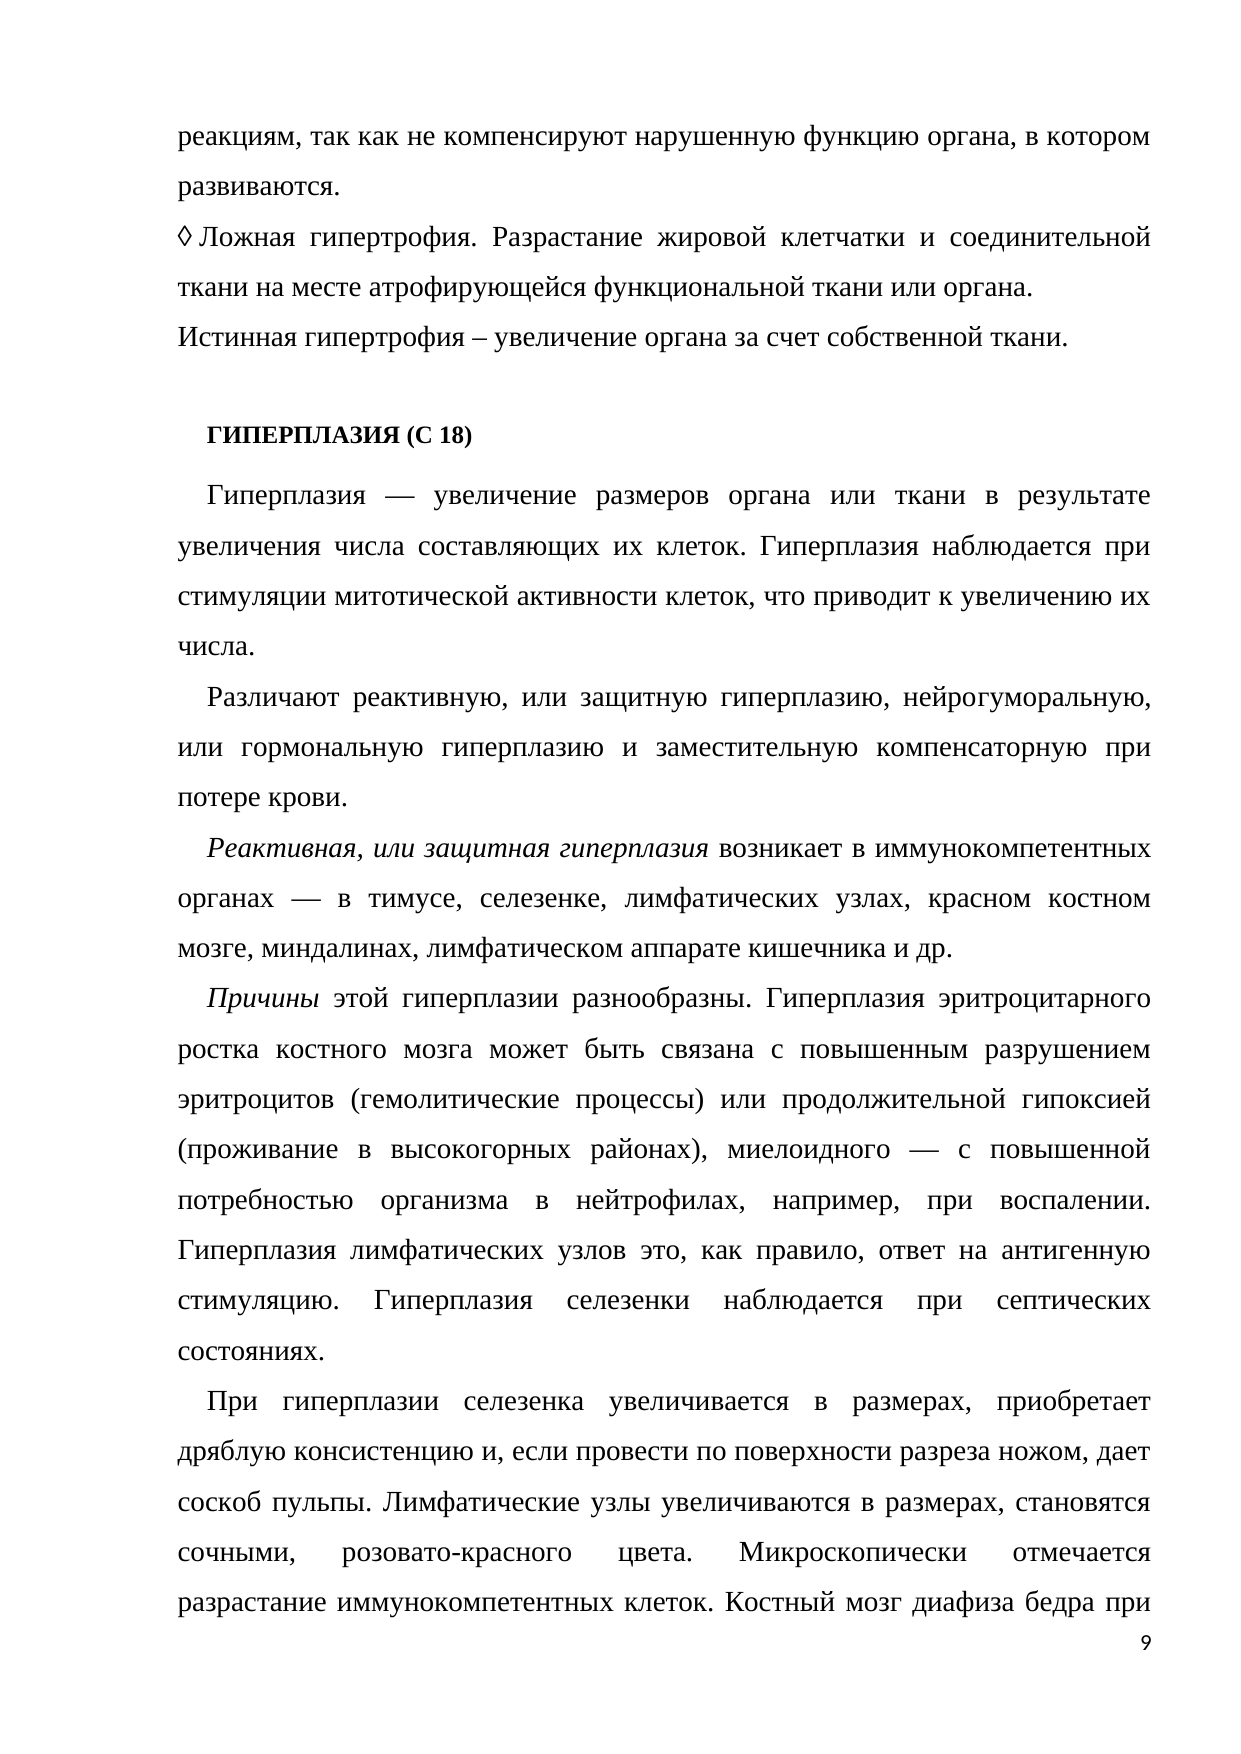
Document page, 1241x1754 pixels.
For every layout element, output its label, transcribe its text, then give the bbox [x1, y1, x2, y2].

text Причины этой гиперплазии разнообразны. Гиперплазия эритроцитарного ростка костного мозга может быть связана с повышенным разрушением эритроцитов (гемолитические процессы) или продолжительной гипоксией (проживание в высокогорных районах), миелоидного — с повышенной потребностью организма в нейтрофилах, например, при воспалении. Гиперплазия лимфатических узлов это, как правило, ответ на антигенную стимуляцию. Гиперплазия селезенки наблюдается при септических состояниях. [177, 981, 1152, 1366]
text ◊ Ложная гипертрофия. Разрастание жировой клетчатки и соединительной ткани на месте атрофирующейся функциональной ткани или органа. [177, 219, 1152, 303]
text Истинная гипертрофия – увеличение органа за счет собственной ткани. [177, 319, 1152, 353]
text Реактивная, или защитная гиперплазия возникает в иммунокомпетентных органах — в тимусе, селезенке, лимфатических узлах, красном костном мозге, миндалинах, лимфатическом аппарате кишечника и др. [177, 830, 1152, 964]
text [177, 1383, 1152, 1618]
subtitle ГИПЕРПЛАЗИЯ (С 18) [177, 420, 1152, 449]
text Гиперплазия — увеличение размеров органа или ткани в результате увеличения числа составляющих их клеток. Гиперплазия наблюдается при стимуляции митотической активности клеток, что приводит к увеличению их числа. [177, 477, 1152, 662]
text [177, 118, 1152, 202]
text Различают реактивную, или защитную гиперплазию, нейрогуморальную, или гормональную гиперплазию и заместительную компенсаторную при потере крови. [177, 679, 1152, 813]
